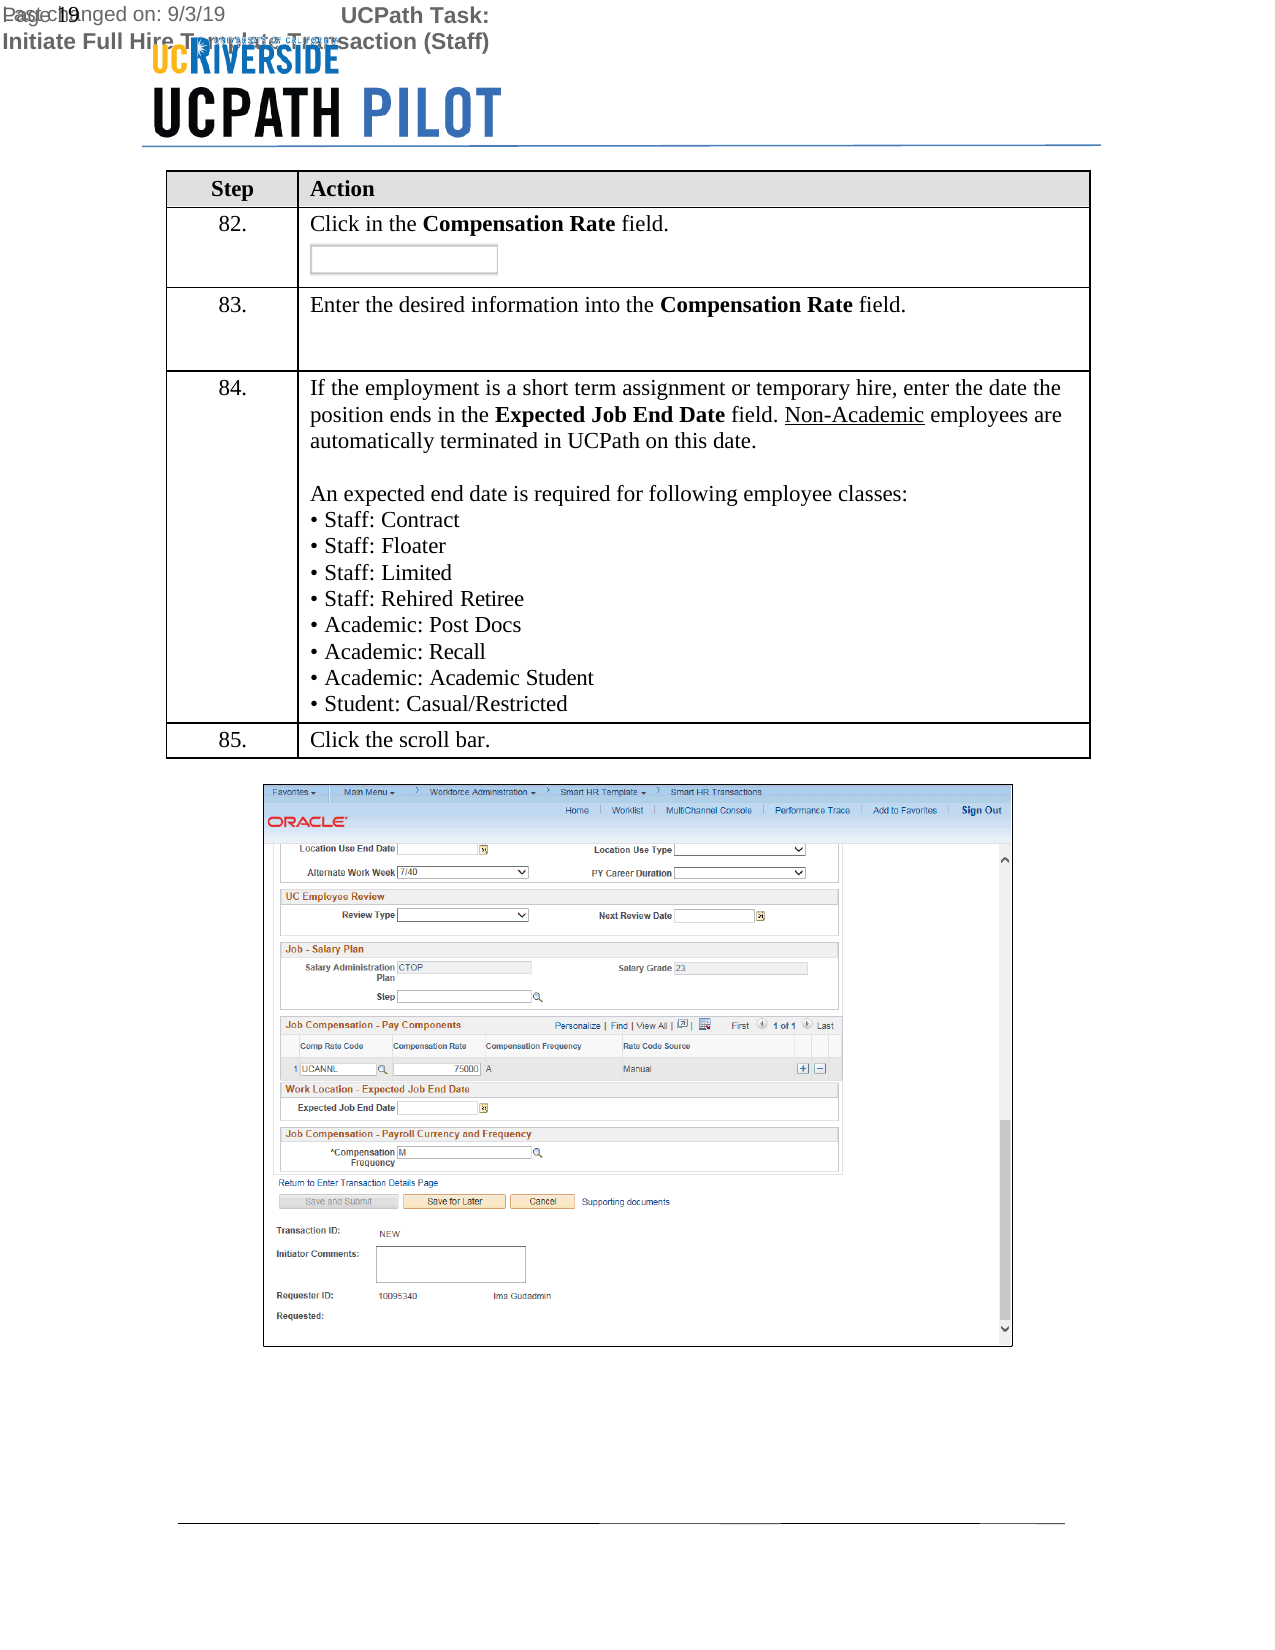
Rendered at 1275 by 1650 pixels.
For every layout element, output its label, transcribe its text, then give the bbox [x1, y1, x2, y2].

picture [143, 27, 509, 145]
table_cell 84. [167, 372, 297, 722]
table_cell Click the scroll bar. [299, 724, 1089, 757]
picture [264, 785, 1011, 1345]
table_cell Enter the desired information into the Compensation Rate field. [299, 288, 1089, 370]
table_cell If the employment is a short term assignment or temporary hire, enter the date the position ends in the Expected Job End Date field. Non-Academic employees are automatically terminated in UCPath on this date. An expected end date is required for following employee classes: Staff: Contract Staff: Floater Staff: Limited Staff: Rehired Retiree Academic: Post Docs Academic: Recall Academic: Academic Student Student: Casual/Restricted [299, 372, 1089, 722]
table_cell 85. [167, 724, 297, 757]
table_cell Click in the Compensation Rate field. [299, 208, 1089, 287]
picture [309, 243, 498, 276]
table_cell 82. [167, 208, 297, 287]
table_header Action [299, 172, 1089, 206]
table_header Step [167, 172, 297, 206]
table_cell 83. [167, 288, 297, 370]
